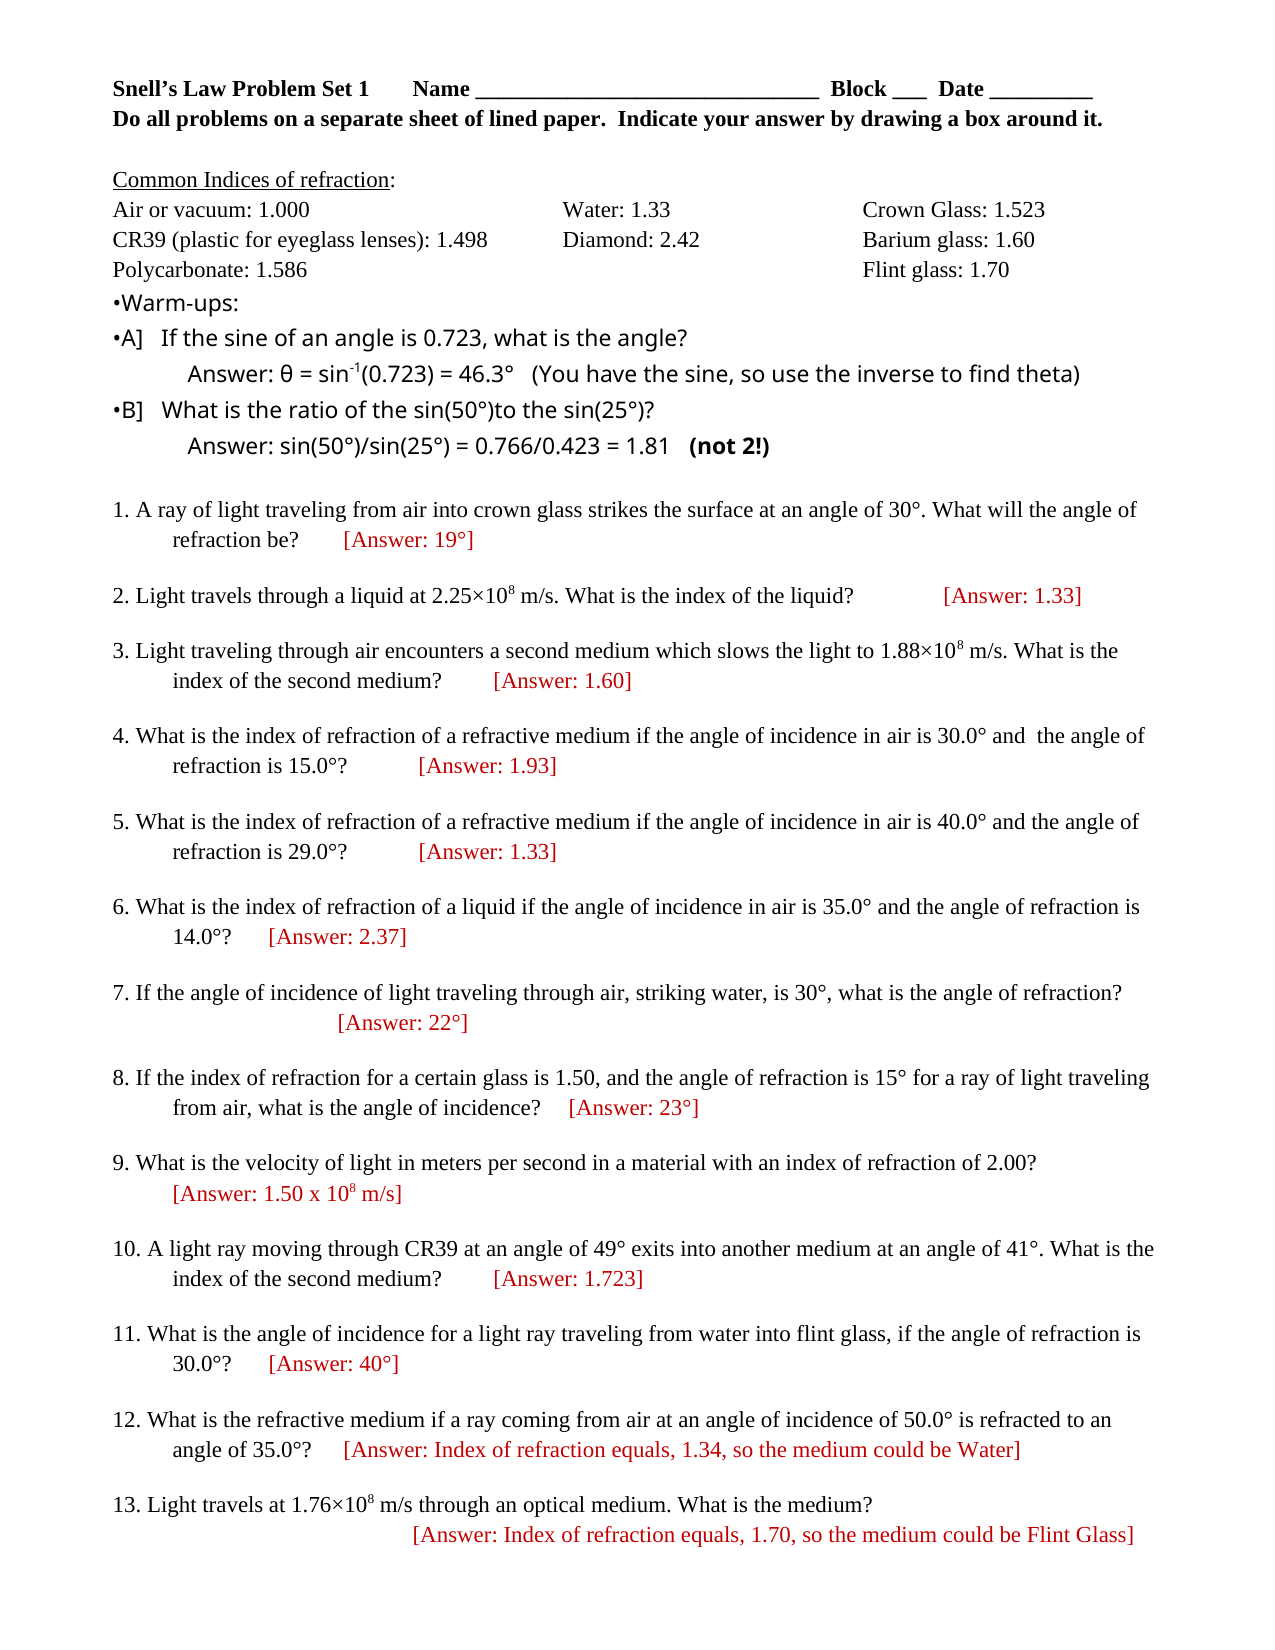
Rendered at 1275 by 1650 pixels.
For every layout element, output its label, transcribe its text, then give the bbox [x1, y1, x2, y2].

text 13. Light travels at 1.76×108 m/s through an optical medium. What is the medium? [Answer: Index of refraction equals, 1.70, so the medium could be Flint Glass] [112, 1491, 1162, 1548]
text 5. What is the index of refraction of a refractive medium if the angle of incidence in air is 40.0° and the angle of refraction is 29.0°? [Answer: 1.33] [112, 808, 1162, 864]
text 10. A light ray moving through CR39 at an angle of 49° exits into another medium at an angle of 41°. What is the index of the second medium? [Answer: 1.723] [112, 1235, 1162, 1291]
text 3. Light traveling through air encounters a second medium which slows the light to 1.88×108 m/s. What is the index of the second medium? [Answer: 1.60] [112, 637, 1162, 693]
text Answer: θ = sin-1(0.723) = 46.3° (You have the sine, so use the inverse to find theta) [112, 358, 1162, 389]
text Do all problems on a separate sheet of lined paper. Indicate your answer by drawing a box around it. [112, 105, 1162, 132]
text Answer: sin(50°)/sin(25°) = 0.766/0.423 = 1.81 (not 2!) [112, 430, 1162, 461]
text 12. What is the refractive medium if a ray coming from air at an angle of incidence of 50.0° is refracted to an angle of 35.0°? [Answer: Index of refraction equals, 1.34, so the medium could be Water] [112, 1406, 1162, 1462]
text 8. If the index of refraction for a certain glass is 1.50, and the angle of refraction is 15° for a ray of light traveling from air, what is the angle of incidence? [Answer: 23°] [112, 1064, 1162, 1121]
text Polycarbonate: 1.586 Flint glass: 1.70 [112, 256, 1162, 283]
text 6. What is the index of refraction of a liquid if the angle of incidence in air is 35.0° and the angle of refraction is 14.0°? [Answer: 2.37] [112, 893, 1162, 950]
text •B] What is the ratio of the sin(50°)to the sin(25°)? [112, 394, 1162, 426]
text CR39 (plastic for eyeglass lenses): 1.498 Diamond: 2.42 Barium glass: 1.60 [112, 226, 1162, 252]
text 9. What is the velocity of light in meters per second in a material with an index of refraction of 2.00? [Answer: 1.50 x 108 m/s] [112, 1149, 1162, 1206]
text •Warm-ups: [112, 286, 1162, 318]
text Common Indices of refraction: [112, 166, 1162, 192]
text 7. If the angle of incidence of light traveling through air, striking water, is 30°, what is the angle of refraction? [Answer: 22°] [112, 979, 1162, 1035]
text 2. Light travels through a liquid at 2.25×108 m/s. What is the index of the liquid? [Answer: 1.33] [112, 582, 1162, 608]
text 4. What is the index of refraction of a refractive medium if the angle of incidence in air is 30.0° and the angle of refraction is 15.0°? [Answer: 1.93] [112, 722, 1162, 779]
text 11. What is the angle of incidence for a light ray traveling from water into flint glass, if the angle of refraction is 30.0°? [Answer: 40°] [112, 1320, 1162, 1377]
text Snell’s Law Problem Set 1 Name ______________________________ Block ___ Date _________ [112, 75, 1162, 101]
text 1. A ray of light traveling from air into crown glass strikes the surface at an angle of 30°. What will the angle of refraction be? [Answer: 19°] [112, 496, 1162, 553]
text •A] If the sine of an angle is 0.723, what is the angle? [112, 322, 1162, 354]
text Air or vacuum: 1.000 Water: 1.33 Crown Glass: 1.523 [112, 196, 1162, 222]
